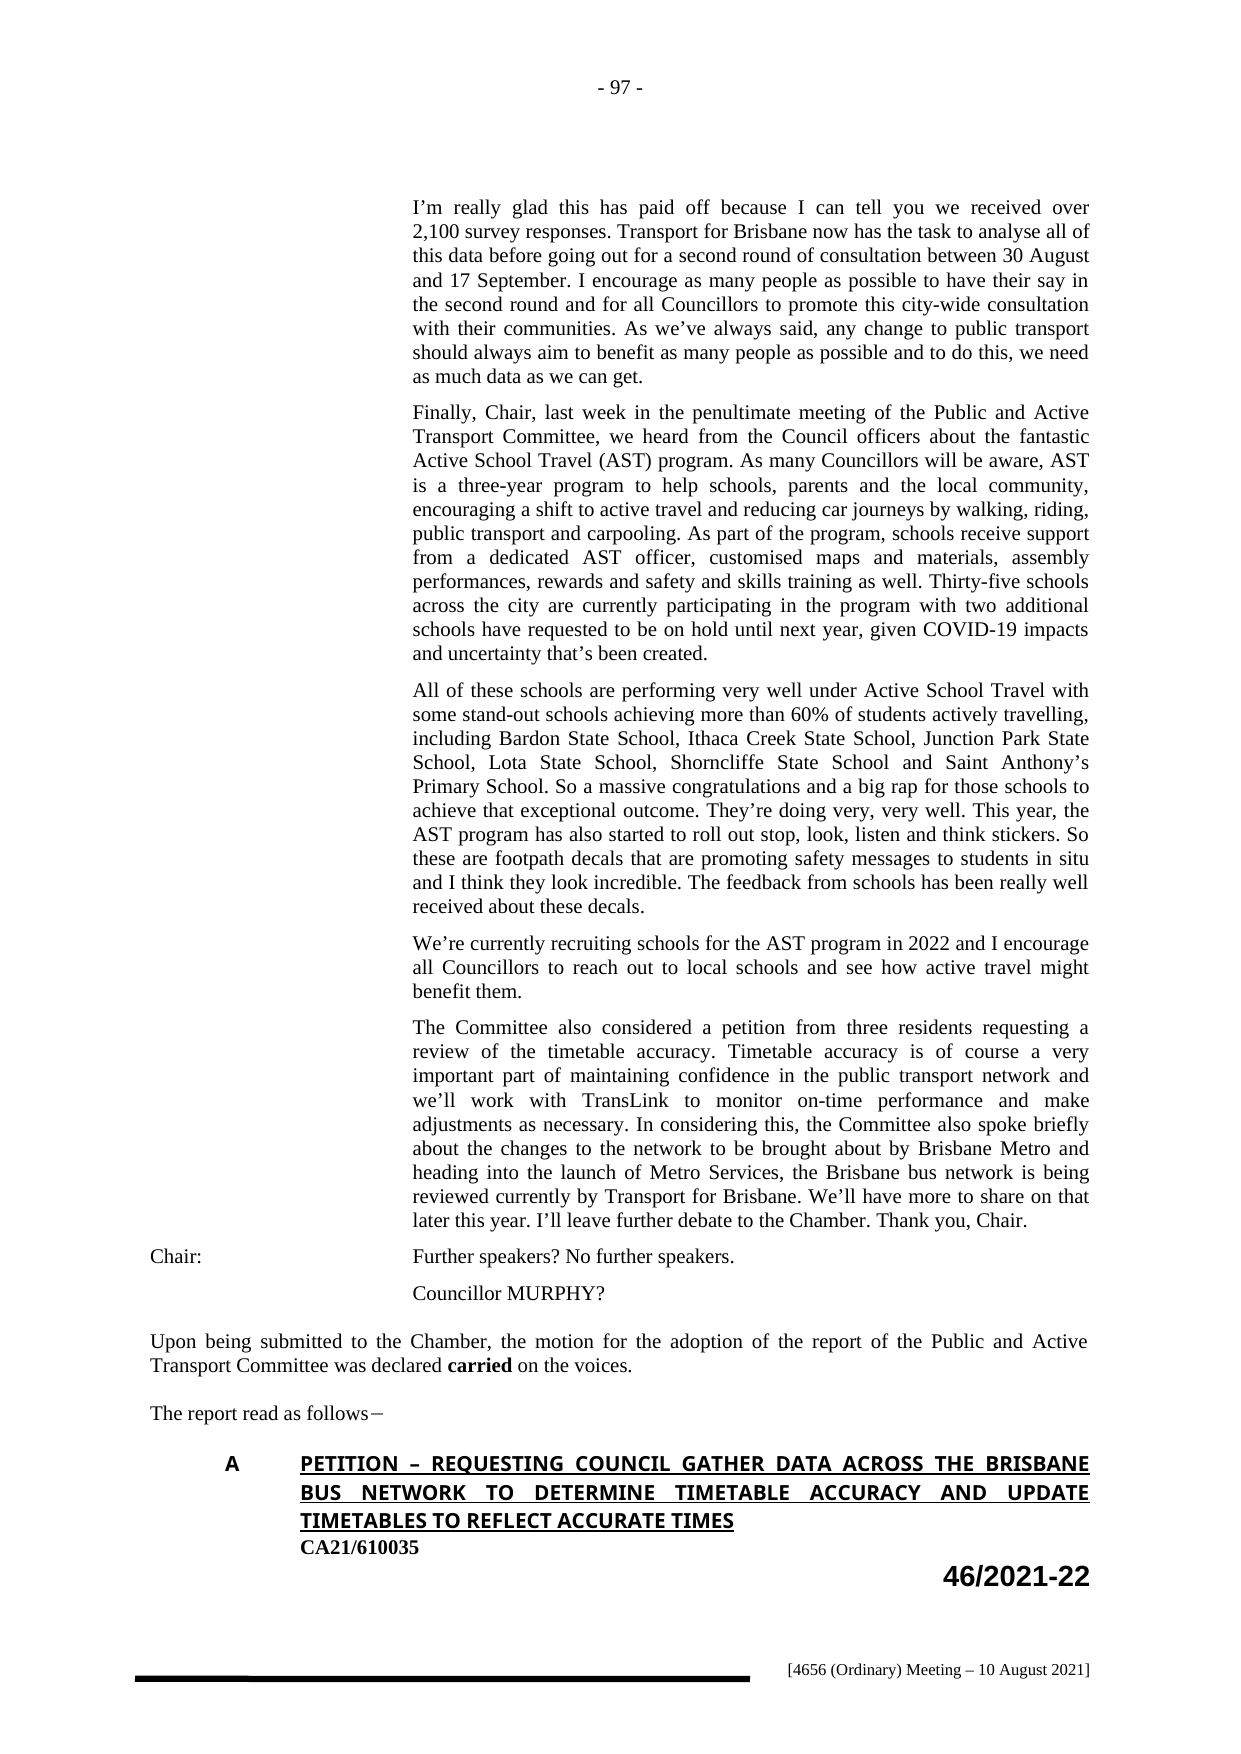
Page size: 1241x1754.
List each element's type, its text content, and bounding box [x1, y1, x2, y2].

text We’re currently recruiting schools for the AST program in 2022 and I encourage all Councillors to reach out to local schools and see how active travel might benefit them. [412, 931, 1090, 1003]
text Upon being submitted to the Chamber, the motion for the adoption of the report of the Public and Active Transport Committee was declared carried on the voices. [150, 1329, 1090, 1377]
text Finally, Chair, last week in the penultimate meeting of the Public and Active Transport Committee, we heard from the Council officers about the fantastic Active School Travel (AST) program. As many Councillors will be aware, AST is a three-year program to help schools, parents and the local community, encouraging a shift to active travel and reducing car journeys by walking, riding, public transport and carpooling. As part of the program, schools receive support from a dedicated AST officer, customised maps and materials, assembly performances, rewards and safety and skills training as well. Thirty-five schools across the city are currently participating in the program with two additional schools have requested to be on hold until next year, given COVID-19 impacts and uncertainty that’s been created. [412, 400, 1090, 665]
text 46/2021-22 [150, 1559, 1090, 1592]
text I’m really glad this has paid off because I can tell you we received over 2,100 survey responses. Transport for Brisbane now has the task to analyse all of this data before going out for a second round of consultation between 30 August and 17 September. I encourage as many people as possible to have their say in the second round and for all Councillors to promote this city-wide consultation with their communities. As we’ve always said, any change to public transport should always aim to benefit as many people as possible and to do this, we need as much data as we can get. [412, 195, 1090, 388]
subtitle A PETITION – REQUESTING COUNCIL GATHER DATA ACROSS THE BRISBANE BUS NETWORK TO DETERMINE TIMETABLE ACCURACY AND UPDATE TIMETABLES TO REFLECT ACCURATE TIMES [225, 1449, 1090, 1535]
text The Committee also considered a petition from three residents requesting a review of the timetable accuracy. Timetable accuracy is of course a very important part of maintaining confidence in the public transport network and we’ll work with TransLink to monitor on-time performance and make adjustments as necessary. In considering this, the Committee also spoke briefly about the changes to the network to be brought about by Brisbane Metro and heading into the launch of Metro Services, the Brisbane bus network is being reviewed currently by Transport for Brisbane. We’ll have more to share on that later this year. I’ll leave further debate to the Chamber. Thank you, Chair. [412, 1015, 1090, 1232]
text Chair: Further speakers? No further speakers. [150, 1244, 1090, 1268]
text CA21/610035 [225, 1535, 1090, 1559]
text The report read as follows [150, 1401, 1090, 1425]
text Councillor MURPHY? [412, 1281, 1090, 1305]
text All of these schools are performing very well under Active School Travel with some stand-out schools achieving more than 60% of students actively travelling, including Bardon State School, Ithaca Creek State School, Junction Park State School, Lota State School, Shorncliffe State School and Saint Anthony’s Primary School. So a massive congratulations and a big rap for those schools to achieve that exceptional outcome. They’re doing very, very well. This year, the AST program has also started to roll out stop, look, listen and think stickers. So these are footpath decals that are promoting safety messages to students in situ and I think they look incredible. The feedback from schools has been really well received about these decals. [412, 677, 1090, 918]
